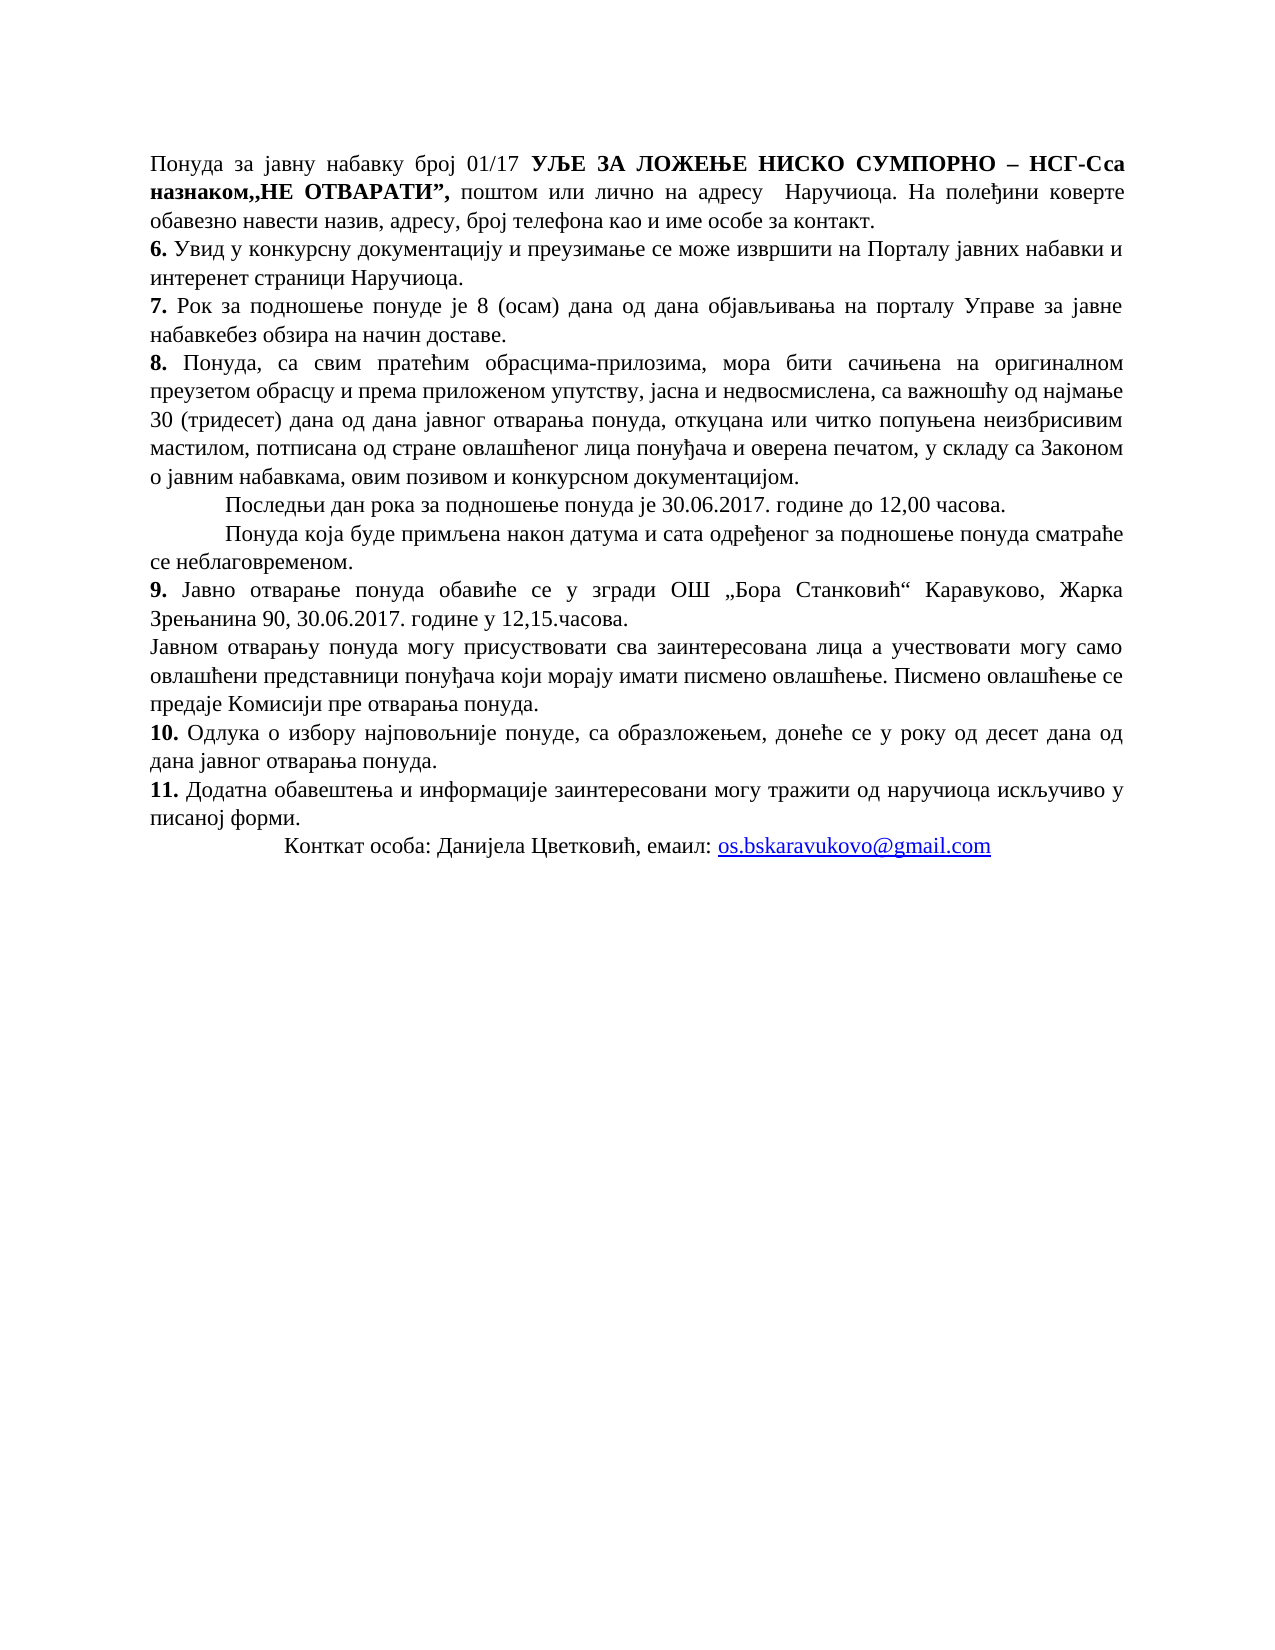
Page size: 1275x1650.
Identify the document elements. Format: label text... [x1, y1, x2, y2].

text 10. Одлука о избору најповољније понуде, са образложењем, донеће се у року од десет дана од дана јавног отварања понуда. [150, 719, 1125, 773]
text 9. Јавно отварање понуда обавиће се у згради ОШ „Бора Станковић“ Каравуково, Жарка Зрењанина 90, 30.06.2017. године у 12,15.часова. [150, 577, 1125, 631]
text Последњи дан рока за подношење понуда је 30.06.2017. године до 12,00 часова. [150, 491, 1125, 518]
text 11. Додатна обавештења и информације заинтересовани могу тражити од наручиоца искључиво у писаној форми. [150, 776, 1125, 830]
text 8. Понуда, са свим пратећим обрасцима-прилозима, мора бити сачињена на оригиналном преузетом обрасцу и према приложеном упутству, јасна и недвосмислена, са важношћу од најмање 30 (тридесет) дана од дана јавног отварања понуда, откуцана или читко попуњена неизбрисивим мастилом, потписана од стране овлашћеног лица понуђача и оверена печатом, у складу са Законом о јавним набавкама, овим позивом и конкурсном документацијом. [150, 349, 1125, 489]
text Јавном отварању понуда могу присуствовати сва заинтересована лица а учествовати могу само овлашћени представници понуђача који морају имати писмено овлашћење. Писмено овлашћење се предаје Комисији пре отварања понуда. [150, 633, 1125, 717]
text Понуда за јавну набавку број 01/17 УЉЕ ЗА ЛОЖЕЊЕ НИСКО СУМПОРНО – НСГ-Сса назнаком,,НЕ ОТВАРАТИ”, поштом или лично на адресу Наручиоца. На полеђини коверте обавезно навести назив, адресу, број телефона као и име особе за контакт. [150, 150, 1125, 233]
text Понуда која буде примљена након датума и сата одређеног за подношење понуда сматраће се неблаговременом. [150, 520, 1125, 574]
text 7. Рок за подношење понуде је 8 (осам) дана од дана објављивања на порталу Управе за јавне набавкебез обзира на начин доставе. [150, 292, 1125, 347]
text 6. Увид у конкурсну документацију и преузимање се може извршити на Порталу јавних набавки и интеренет страници Наручиоца. [150, 235, 1125, 290]
text Конткат особа: Данијела Цветковић, емаил: os.bskaravukovo@gmail.com [150, 832, 1125, 859]
